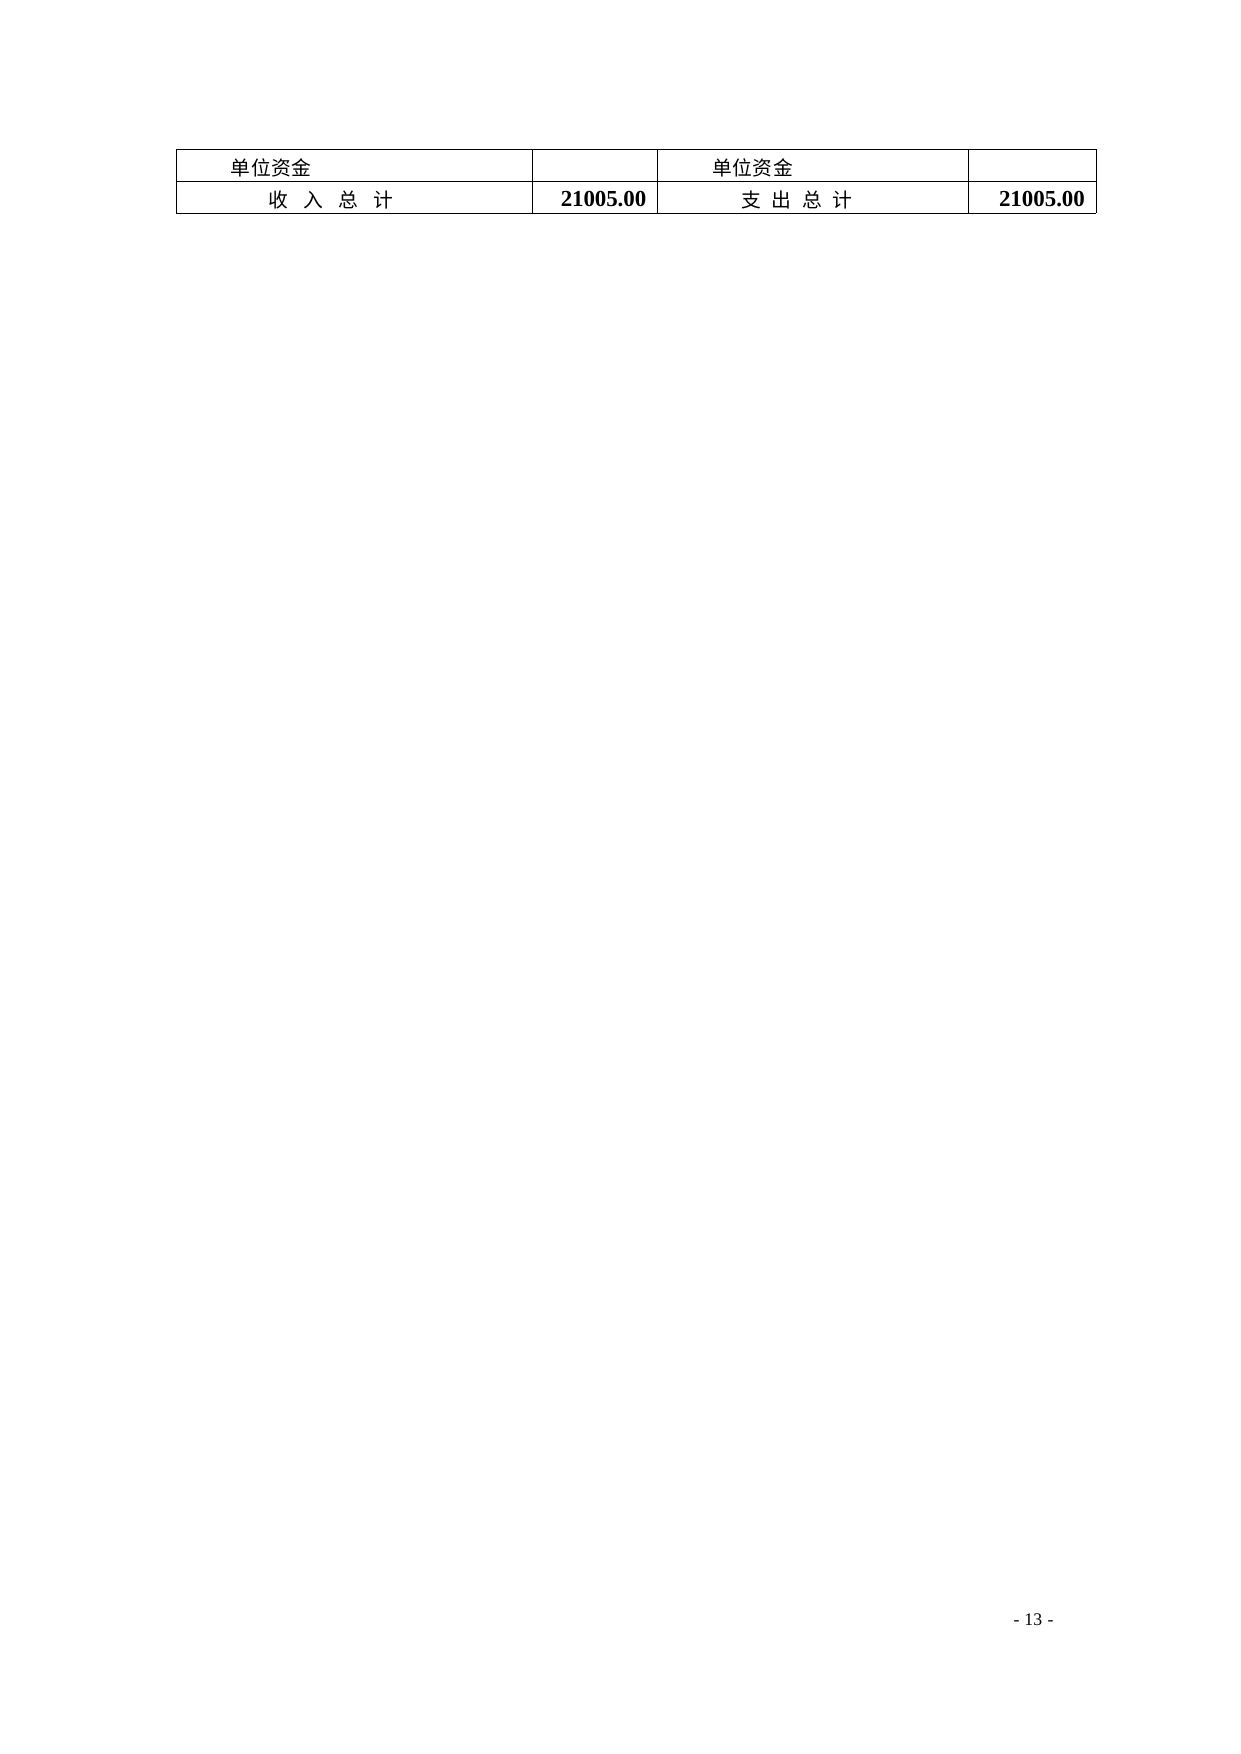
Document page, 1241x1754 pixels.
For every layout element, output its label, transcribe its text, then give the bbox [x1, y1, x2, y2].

table_cell 单位资金 [177, 150, 532, 181]
table_cell 收 入 总 计 [177, 182, 532, 213]
table_cell [533, 150, 657, 181]
table_cell 单位资金 [658, 150, 968, 181]
table_cell 21005.00 [533, 182, 657, 213]
table_cell 支 出 总 计 [658, 182, 968, 213]
table_cell 21005.00 [969, 182, 1096, 213]
table_cell [969, 150, 1096, 181]
